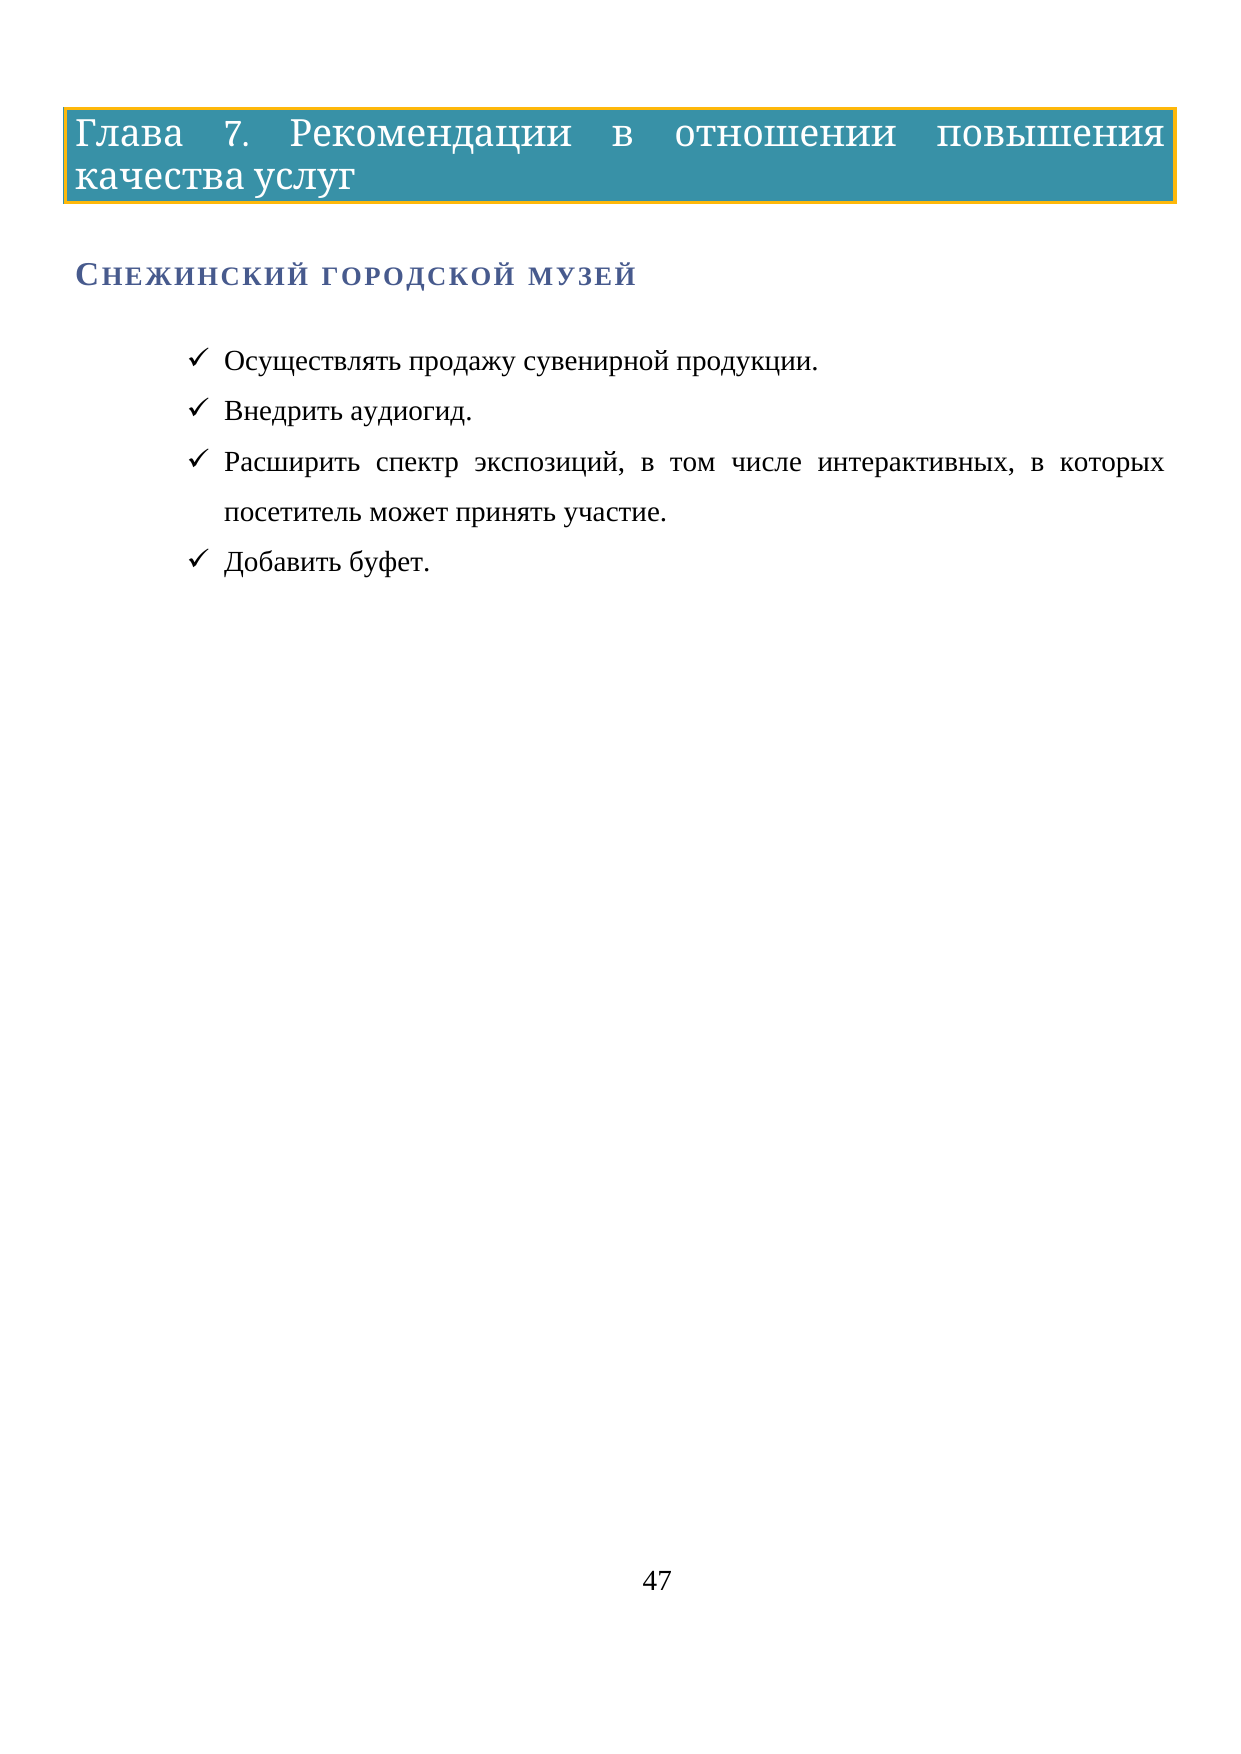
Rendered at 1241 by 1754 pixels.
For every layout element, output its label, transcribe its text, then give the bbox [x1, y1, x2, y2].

list Осуществлять продажу сувенирной продукции. [186, 343, 1165, 377]
text Снежинский городской музей [75, 254, 1165, 293]
list Расширить спектр экспозиций, в том числе интерактивных, в которых посетитель может принять участие. [186, 444, 1165, 528]
subtitle Глава 7. Рекомендации в отношении повышения качества услуг [67, 110, 1173, 201]
list Внедрить аудиогид. [186, 393, 1165, 427]
list Добавить буфет. [186, 544, 1165, 578]
